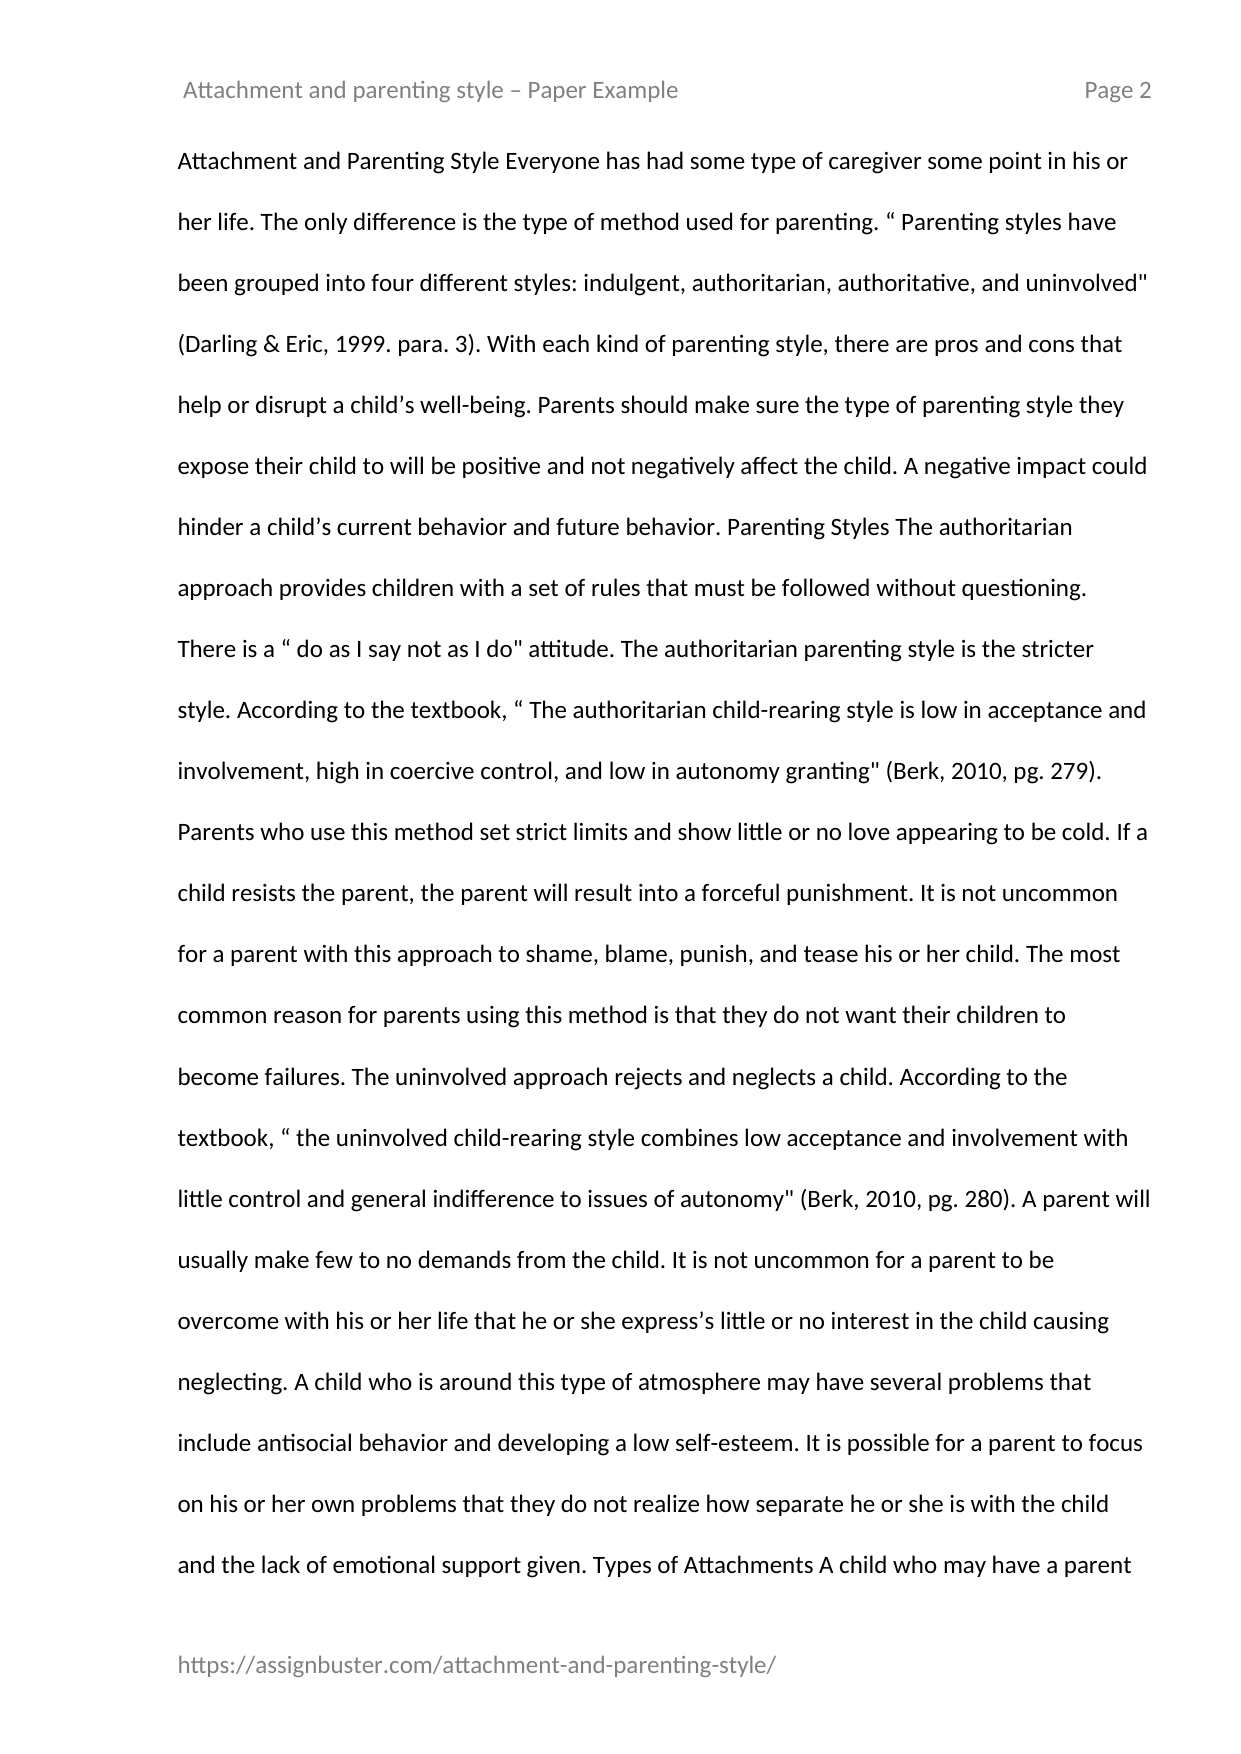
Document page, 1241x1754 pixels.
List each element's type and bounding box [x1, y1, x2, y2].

text [177, 145, 1152, 1579]
